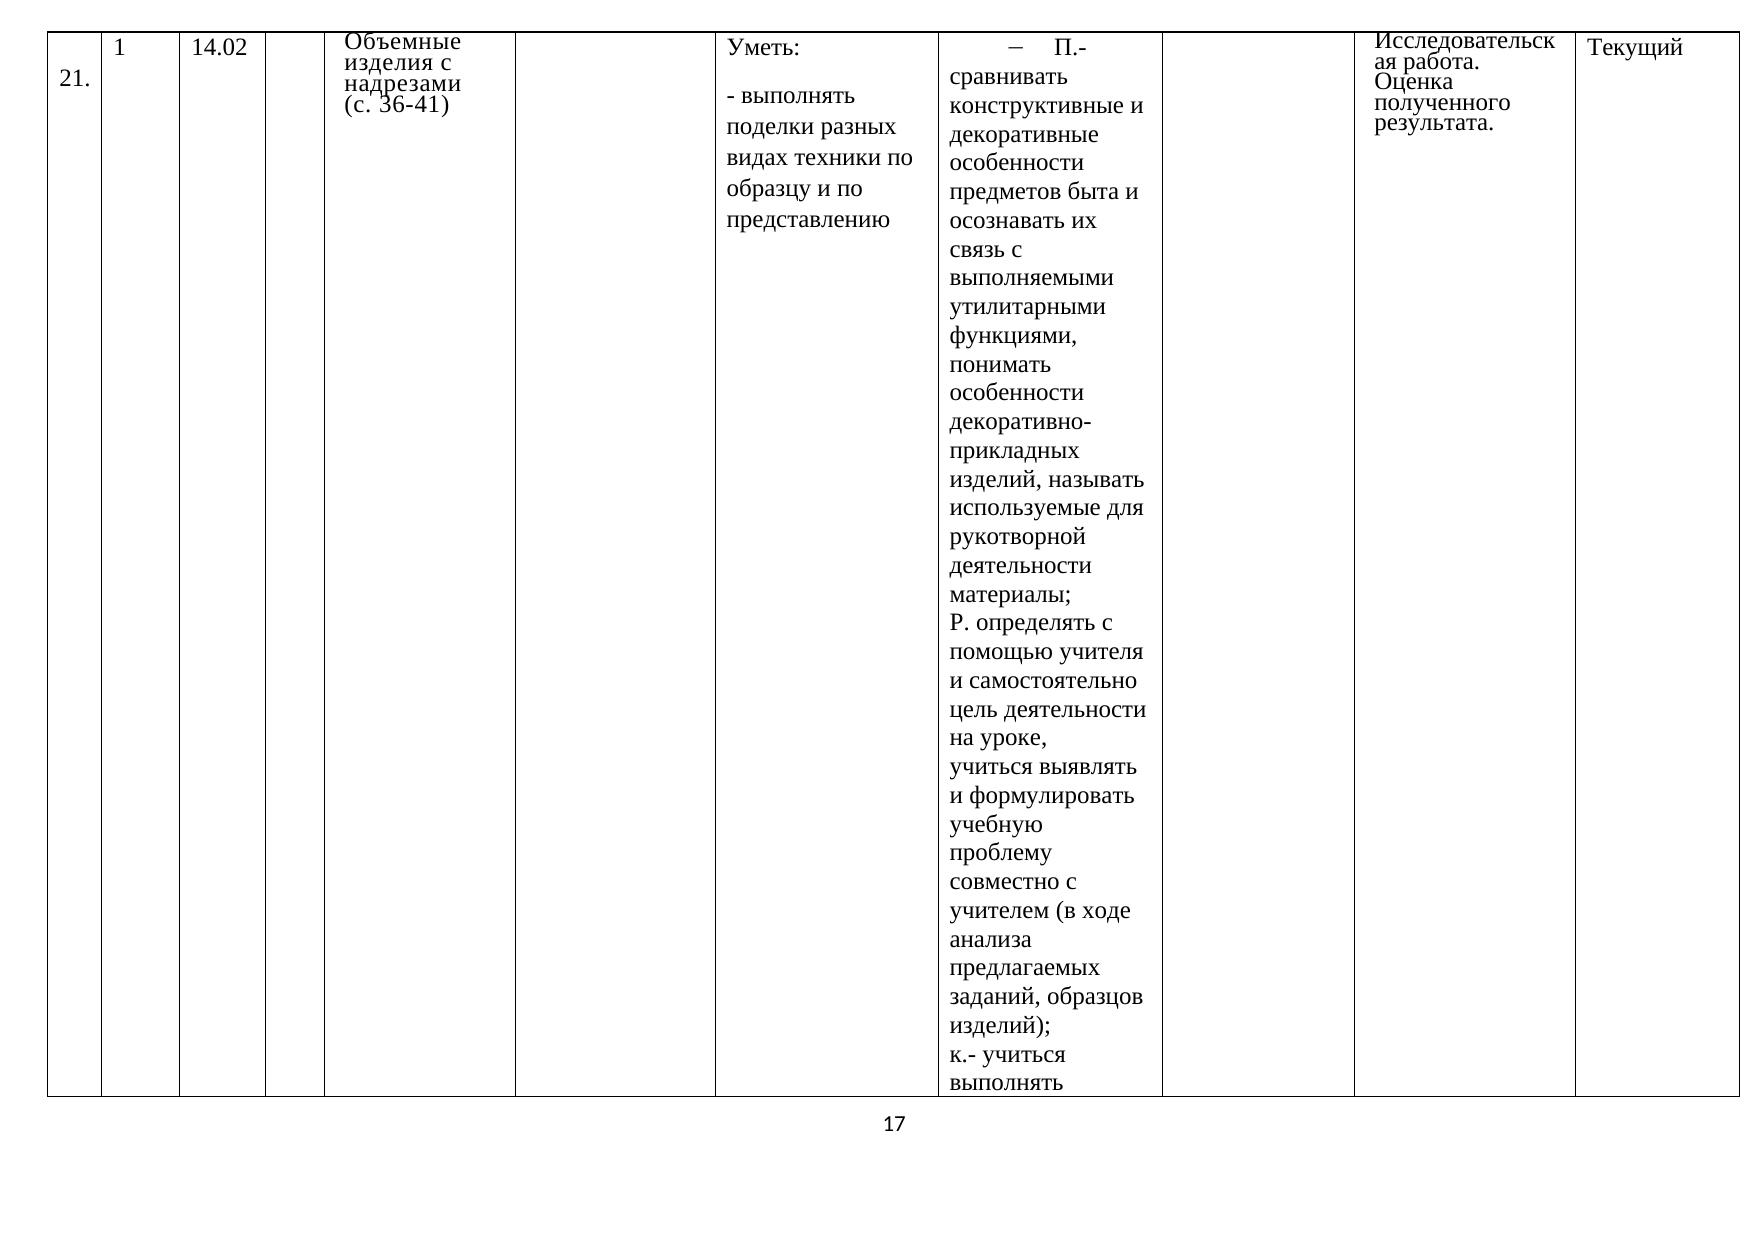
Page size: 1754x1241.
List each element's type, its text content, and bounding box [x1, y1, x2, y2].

table_cell Текущий [1576, 33, 1739, 1096]
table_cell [939, 33, 1162, 1096]
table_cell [716, 33, 938, 1096]
table_cell 1 [102, 33, 179, 1096]
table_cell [325, 33, 515, 1096]
table_cell [266, 33, 324, 1096]
table_cell [1163, 33, 1354, 1096]
table_cell [516, 33, 715, 1096]
table_cell 21. [48, 33, 101, 1096]
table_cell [1355, 33, 1575, 1096]
table_cell 14.02 [180, 33, 265, 1096]
